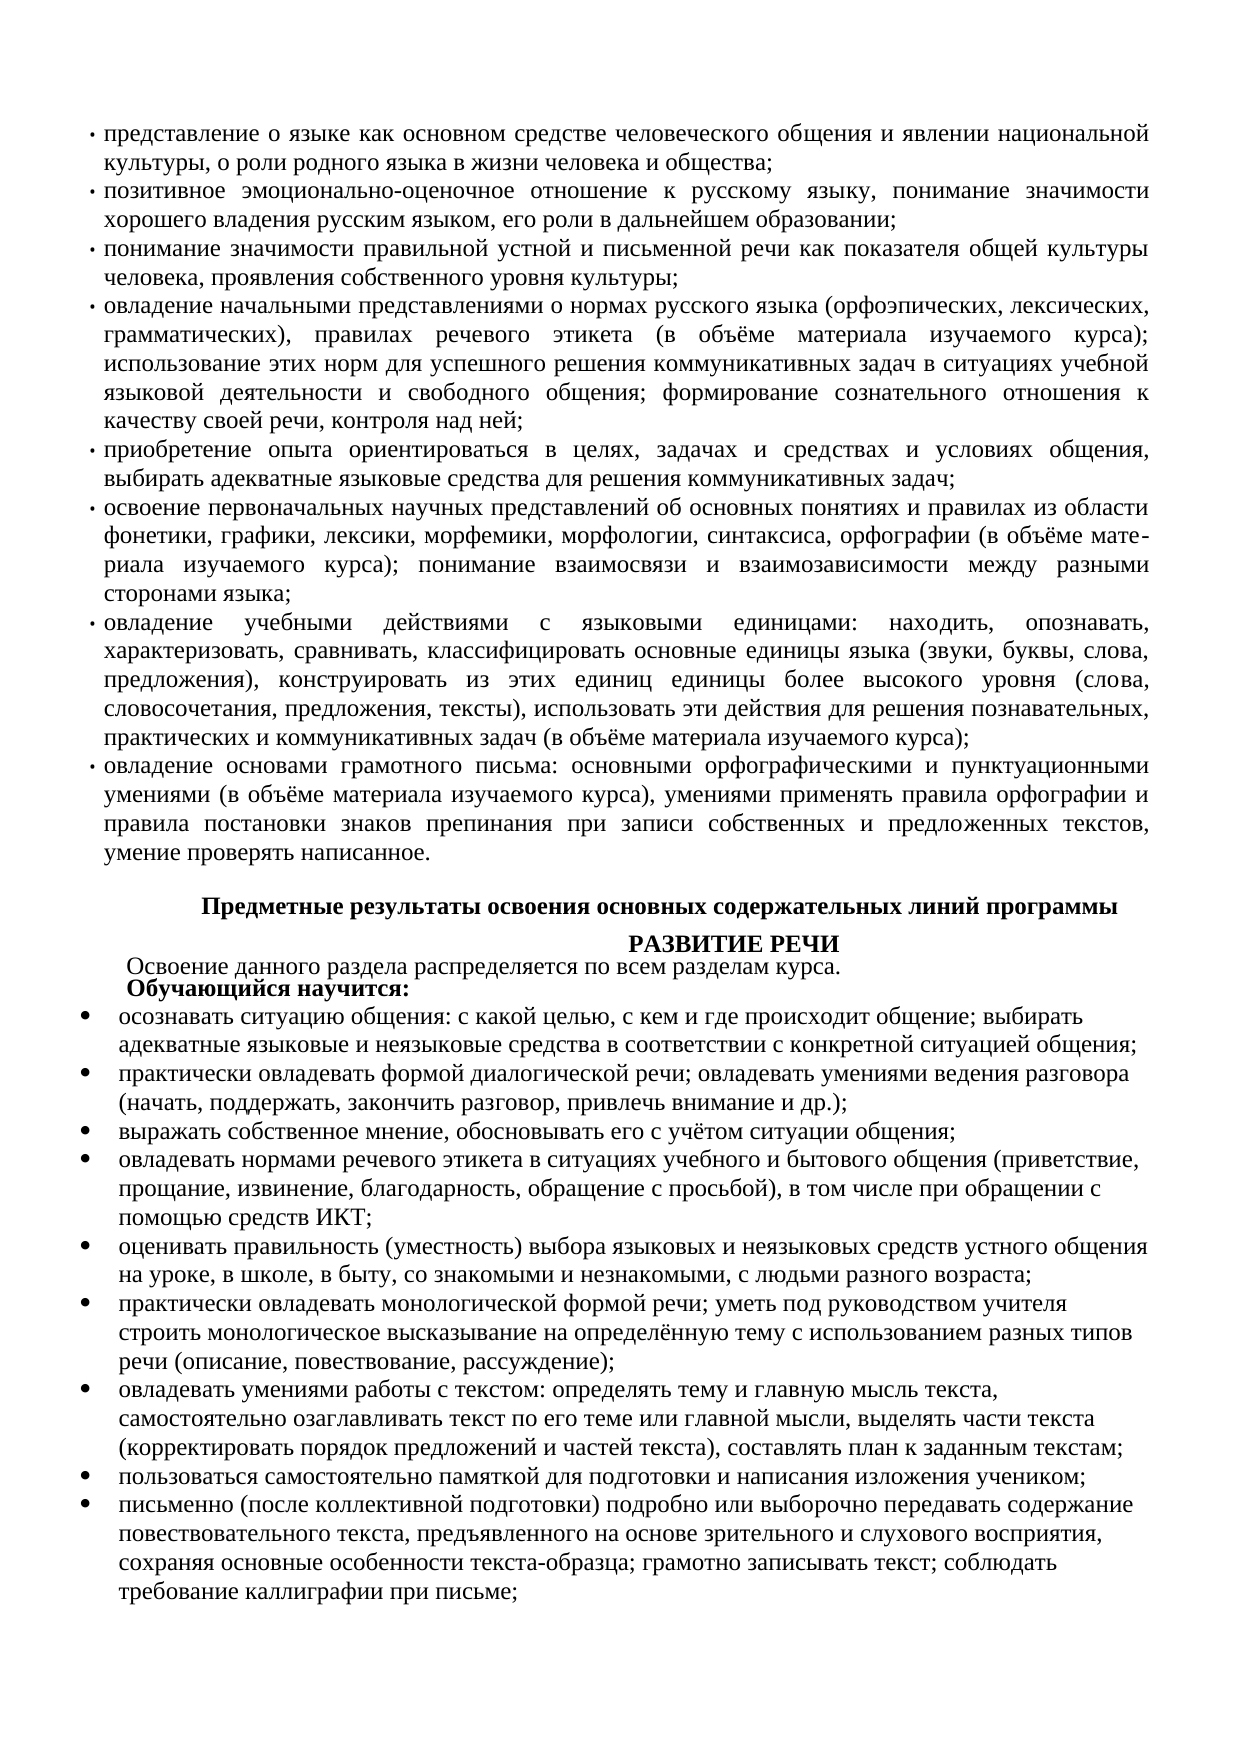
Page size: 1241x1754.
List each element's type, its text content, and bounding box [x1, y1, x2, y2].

list овладение основами грамотного письма: основными орфографическими и пунктуационными умениями (в объёме материала изучаемого курса), умениями применять правила орфографии и правила постановки знаков препинания при записи собственных и предложенных текстов, умение проверять написанное. [89, 751, 1149, 866]
list письменно (после коллективной подготовки) подробно или выборочно передавать содержание повествовательного текста, предъявленного на основе зрительного и слухового восприятия, сохраняя основные особенности текста-образца; грамотно записывать текст; соблюдать требование каллиграфии при письме; [81, 1489, 1152, 1604]
list овладевать умениями работы с текстом: определять тему и главную мысль текста, самостоятельно озаглавливать текст по его теме или главной мысли, выделять части текста (корректировать порядок предложений и частей текста), составлять план к заданным текстам; [81, 1374, 1152, 1461]
list овладение учебными действиями с языковыми единицами: находить, опознавать, характеризовать, сравнивать, классифицировать основные единицы языка (звуки, буквы, слова, предложения), конструировать из этих единиц единицы более высокого уровня (слова, словосочетания, предложения, тексты), использовать эти действия для решения познавательных, практических и коммуникативных задач (в объёме материала изучаемого курса); [89, 607, 1149, 751]
list позитивное эмоционально-оценочное отношение к русскому языку, понимание значимости хорошего владения русским языком, его роли в дальнейшем образовании; [89, 176, 1149, 233]
text Предметные результаты освоения основных содержательных линий программы [105, 889, 1133, 921]
list овладевать нормами речевого этикета в ситуациях учебного и бытового общения (приветствие, прощание, извинение, благодарность, обращение с просьбой), в том числе при обращении с помощью средств ИКТ; [81, 1144, 1152, 1231]
list оценивать правильность (уместность) выбора языковых и неязыковых средств устного общения на уроке, в школе, в быту, со знакомыми и незнакомыми, с людьми разного возраста; [81, 1231, 1152, 1288]
text Обучающийся научится: [126, 979, 1152, 1001]
list приобретение опыта ориентироваться в целях, задачах и средствах и условиях общения, выбирать адекватные языковые средства для решения коммуникативных задач; [89, 434, 1149, 492]
list пользоваться самостоятельно памяткой для подготовки и написания изложения учеником; [81, 1461, 1152, 1489]
list представление о языке как основном средстве человеческого общения и явлении национальной культуры, о роли родного языка в жизни человека и общества; [89, 118, 1149, 176]
list практически овладевать формой диалогической речи; овладевать умениями ведения разговора (начать, поддержать, закончить разговор, привлечь внимание и др.); [81, 1058, 1152, 1116]
list практически овладевать монологической формой речи; уметь под руководством учителя строить монологическое высказывание на определённую тему с использованием разных типов речи (описание, повествование, рассуждение); [81, 1288, 1152, 1374]
text Освоение данного раздела распределяется по всем разделам курса. [89, 957, 1149, 979]
list понимание значимости правильной устной и письменной речи как показателя общей культуры человека, проявления собственного уровня культуры; [89, 233, 1149, 291]
list освоение первоначальных научных представлений об основных понятиях и правилах из области фонетики, графики, лексики, морфемики, морфологии, синтаксиса, орфографии (в объёме материала изучаемого курса); понимание взаимосвязи и взаимозависимости между разными сторонами языка; [89, 492, 1149, 607]
list овладение начальными представлениями о нормах русского языка (орфоэпических, лексических, грамматических), правилах речевого этикета (в объёме материала изучаемого курса); использование этих норм для успешного решения коммуникативных задач в ситуациях учебной языковой деятельности и свободного общения; формирование сознательного отношения к качеству своей речи, контроля над ней; [89, 291, 1149, 434]
list осознавать ситуацию общения: с какой целью, с кем и где происходит общение; выбирать адекватные языковые и неязыковые средства в соответствии с конкретной ситуацией общения; [81, 1001, 1152, 1058]
text РАЗВИТИЕ РЕЧИ [316, 936, 1152, 956]
list выражать собственное мнение, обосновывать его с учётом ситуации общения; [81, 1116, 1152, 1144]
